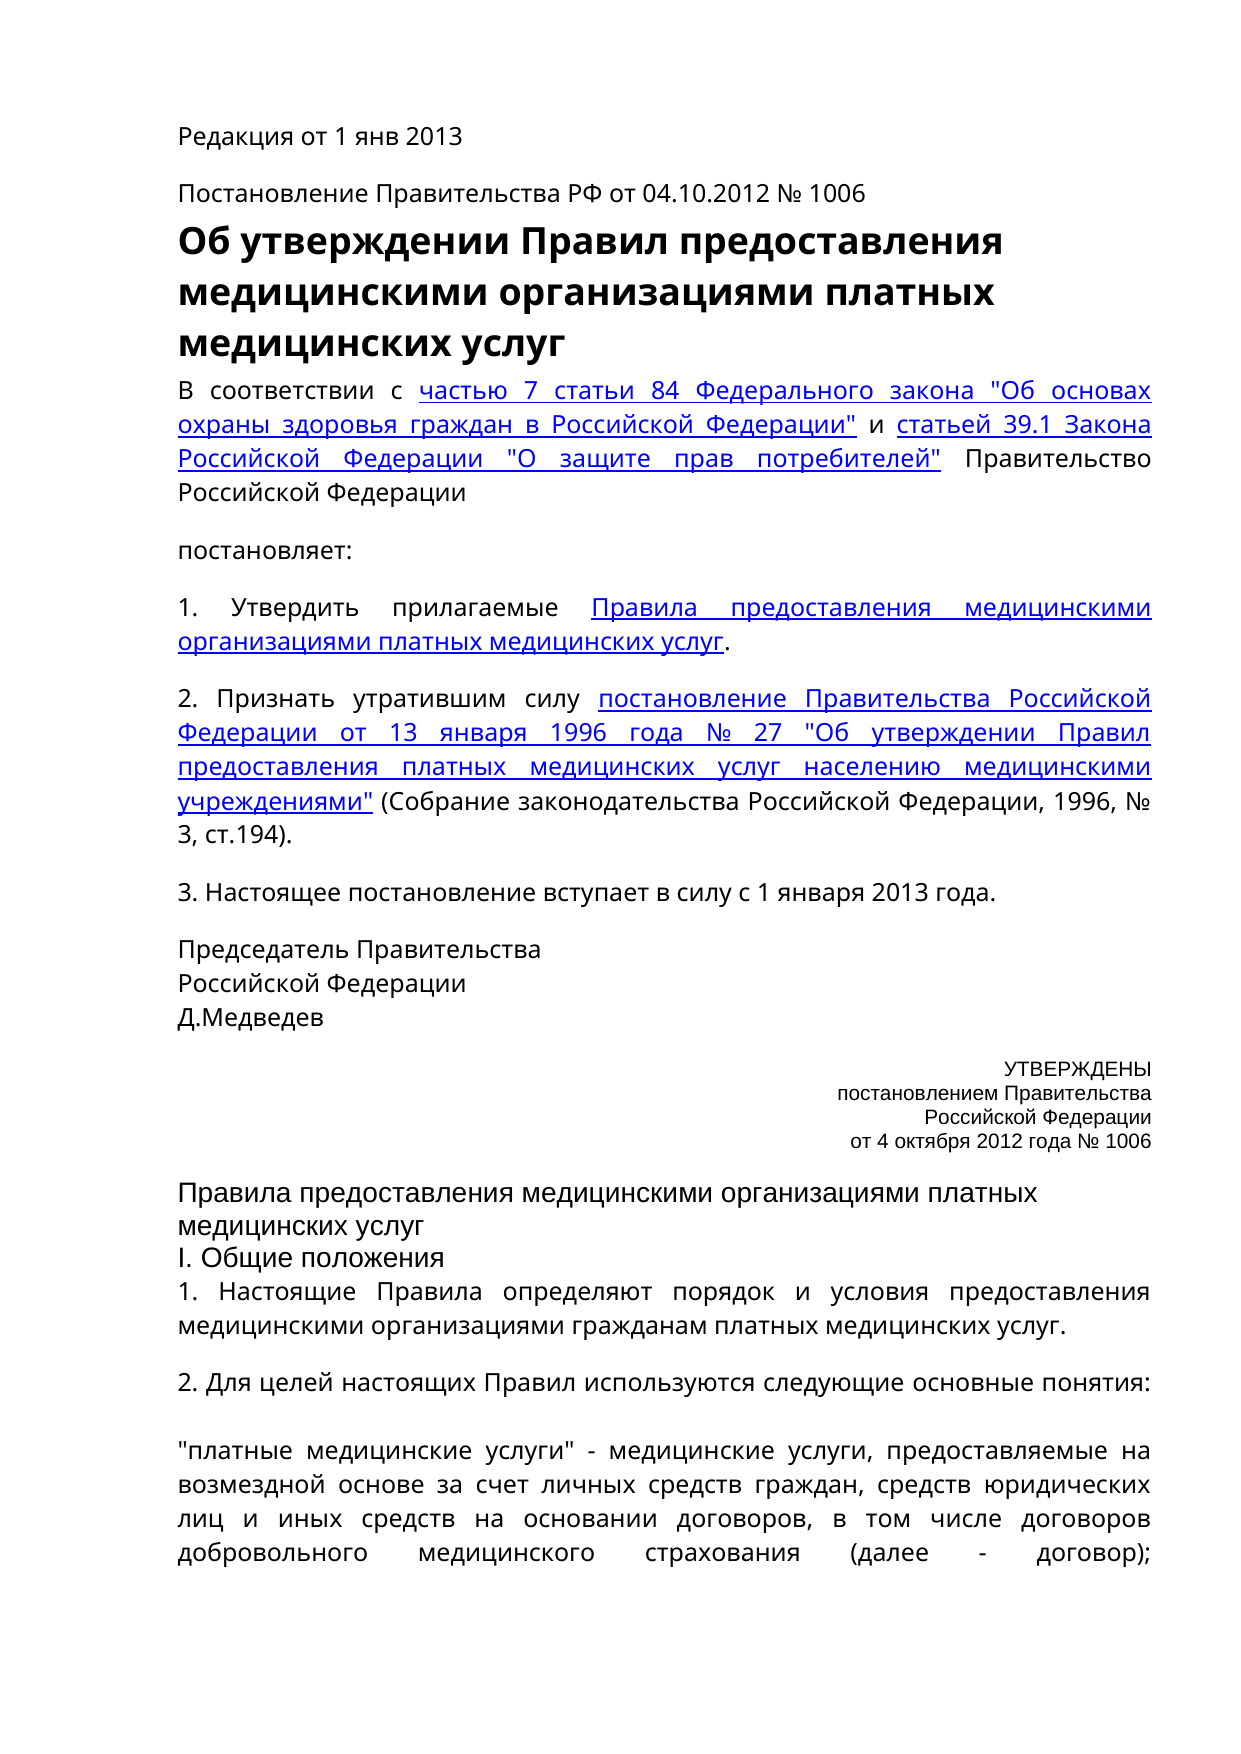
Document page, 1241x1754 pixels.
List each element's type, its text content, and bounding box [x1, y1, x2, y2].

text Председатель Правительства Российской Федерации Д.Медведев [177, 932, 1152, 1034]
text УТВЕРЖДЕНЫ постановлением Правительства Российской Федерации от 4 октября 2012 года № 1006 [177, 1057, 1152, 1153]
text 3. Настоящее постановление вступает в силу с 1 января 2013 года. [177, 874, 1152, 908]
text 1. Настоящие Правила определяют порядок и условия предоставления медицинскими организациями гражданам платных медицинских услуг. [177, 1273, 1152, 1342]
text постановляет: [177, 532, 1152, 566]
text 2. Признать утратившим силу постановление Правительства Российской Федерации от 13 января 1996 года № 27 "Об утверждении Правил предоставления платных медицинских услуг населению медицинскими учреждениями" (Собрание законодательства Российской Федерации, 1996, № 3, ст.194). [177, 779, 1152, 851]
text I. Общие положения [177, 1241, 1152, 1273]
subtitle Об утверждении Правил предоставления медицинскими организациями платных медицинских услуг [177, 214, 1152, 368]
text В соответствии с частью 7 статьи 84 Федерального закона "Об основах охраны здоровья граждан в Российской Федерации" и статьей 39.1 Закона Российской Федерации "О защите прав потребителей" Правительство Российской Федерации [177, 373, 1152, 509]
text 2. Признать утратившим силу постановление Правительства Российской Федерации от 13 января 1996 года № 27 "Об утверждении Правил предоставления платных медицинских услуг населению медицинскими учреждениями" (Собрание законодательства Российской Федерации, 1996, № 3, ст.194). [177, 681, 1152, 778]
text Правила предоставления медицинскими организациями платных медицинских услуг [177, 1176, 1152, 1241]
text Постановление Правительства РФ от 04.10.2012 № 1006 [177, 175, 1152, 209]
text Редакция от 1 янв 2013 [177, 118, 1152, 152]
text 1. Утвердить прилагаемые Правила предоставления медицинскими организациями платных медицинских услуг. [177, 589, 1152, 658]
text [177, 1365, 1152, 1603]
